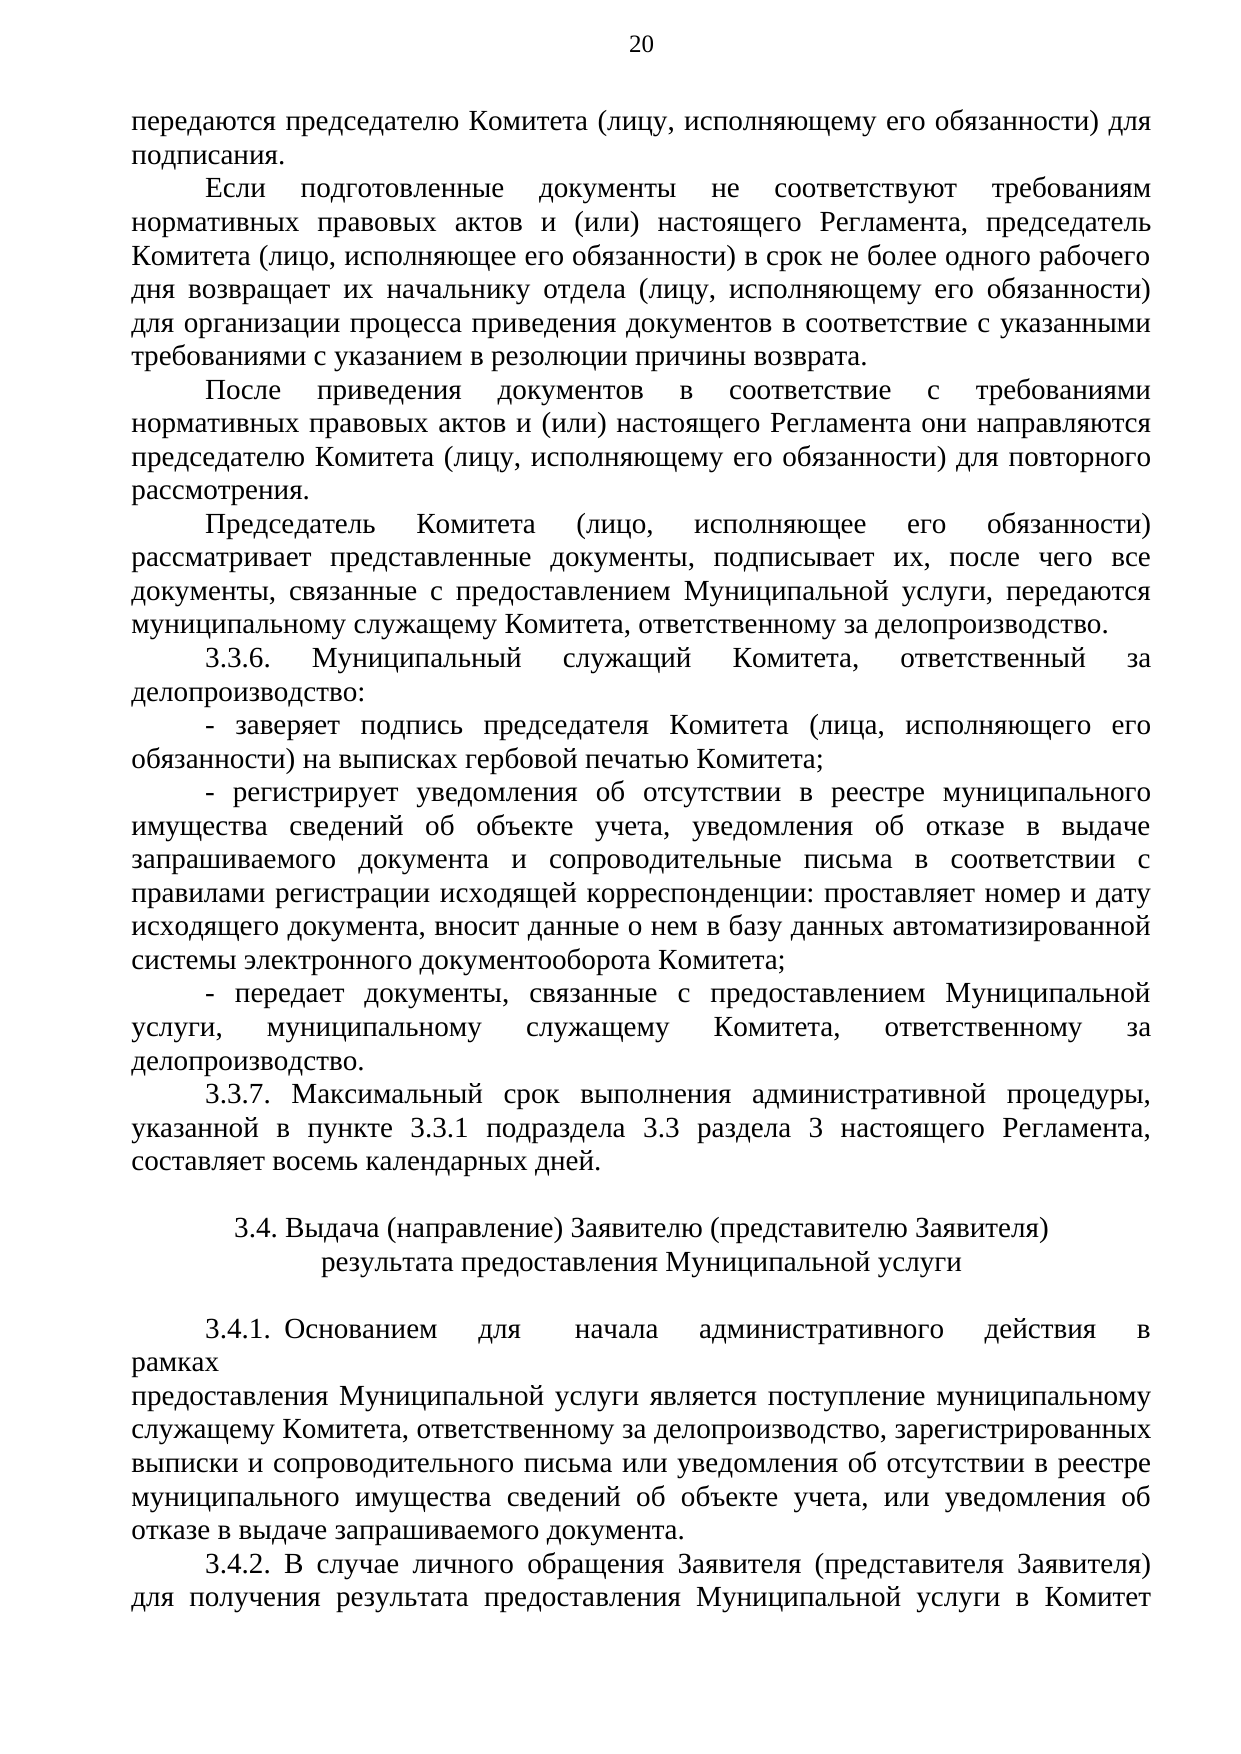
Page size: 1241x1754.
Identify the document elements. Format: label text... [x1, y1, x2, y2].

text Если подготовленные документы не соответствуют требованиям нормативных правовых актов и (или) настоящего Регламента, председатель Комитета (лицо, исполняющее его обязанности) в срок не более одного рабочего дня возвращает их начальнику отдела (лицу, исполняющему его обязанности) для организации процесса приведения документов в соответствие с указанными требованиями с указанием в резолюции причины возврата. [131, 171, 1152, 372]
text Председатель Комитета (лицо, исполняющее его обязанности) рассматривает представленные документы, подписывает их, после чего все документы, связанные с предоставлением Муниципальной услуги, передаются муниципальному служащему Комитета, ответственному за делопроизводство. [131, 506, 1152, 640]
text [131, 1546, 1152, 1613]
text После приведения документов в соответствие с требованиями нормативных правовых актов и (или) настоящего Регламента они направляются председателю Комитета (лицу, исполняющему его обязанности) для повторного рассмотрения. [131, 372, 1152, 506]
text 3.4. Выдача (направление) Заявителю (представителю Заявителя) [131, 1210, 1152, 1244]
text - передает документы, связанные с предоставлением Муниципальной услуги, муниципальному служащему Комитета, ответственному за делопроизводство. [131, 976, 1152, 1076]
text 3.3.6. Муниципальный служащий Комитета, ответственный за делопроизводство: [131, 640, 1152, 707]
text 3.4.1. Основанием для начала административного действия в рамках [131, 1311, 1152, 1378]
text 3.3.7. Максимальный срок выполнения административной процедуры, указанной в пункте 3.3.1 подраздела 3.3 раздела 3 настоящего Регламента, составляет восемь календарных дней. [131, 1076, 1152, 1177]
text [131, 103, 1152, 171]
text предоставления Муниципальной услуги является поступление муниципальному служащему Комитета, ответственному за делопроизводство, зарегистрированных выписки и сопроводительного письма или уведомления об отсутствии в реестре муниципального имущества сведений об объекте учета, или уведомления об отказе в выдаче запрашиваемого документа. [131, 1378, 1152, 1546]
text - регистрирует уведомления об отсутствии в реестре муниципального имущества сведений об объекте учета, уведомления об отказе в выдаче запрашиваемого документа и сопроводительные письма в соответствии с правилами регистрации исходящей корреспонденции: проставляет номер и дату исходящего документа, вносит данные о нем в базу данных автоматизированной системы электронного документооборота Комитета; [131, 774, 1152, 976]
text - заверяет подпись председателя Комитета (лица, исполняющего его обязанности) на выписках гербовой печатью Комитета; [131, 707, 1152, 774]
text результата предоставления Муниципальной услуги [131, 1244, 1152, 1277]
